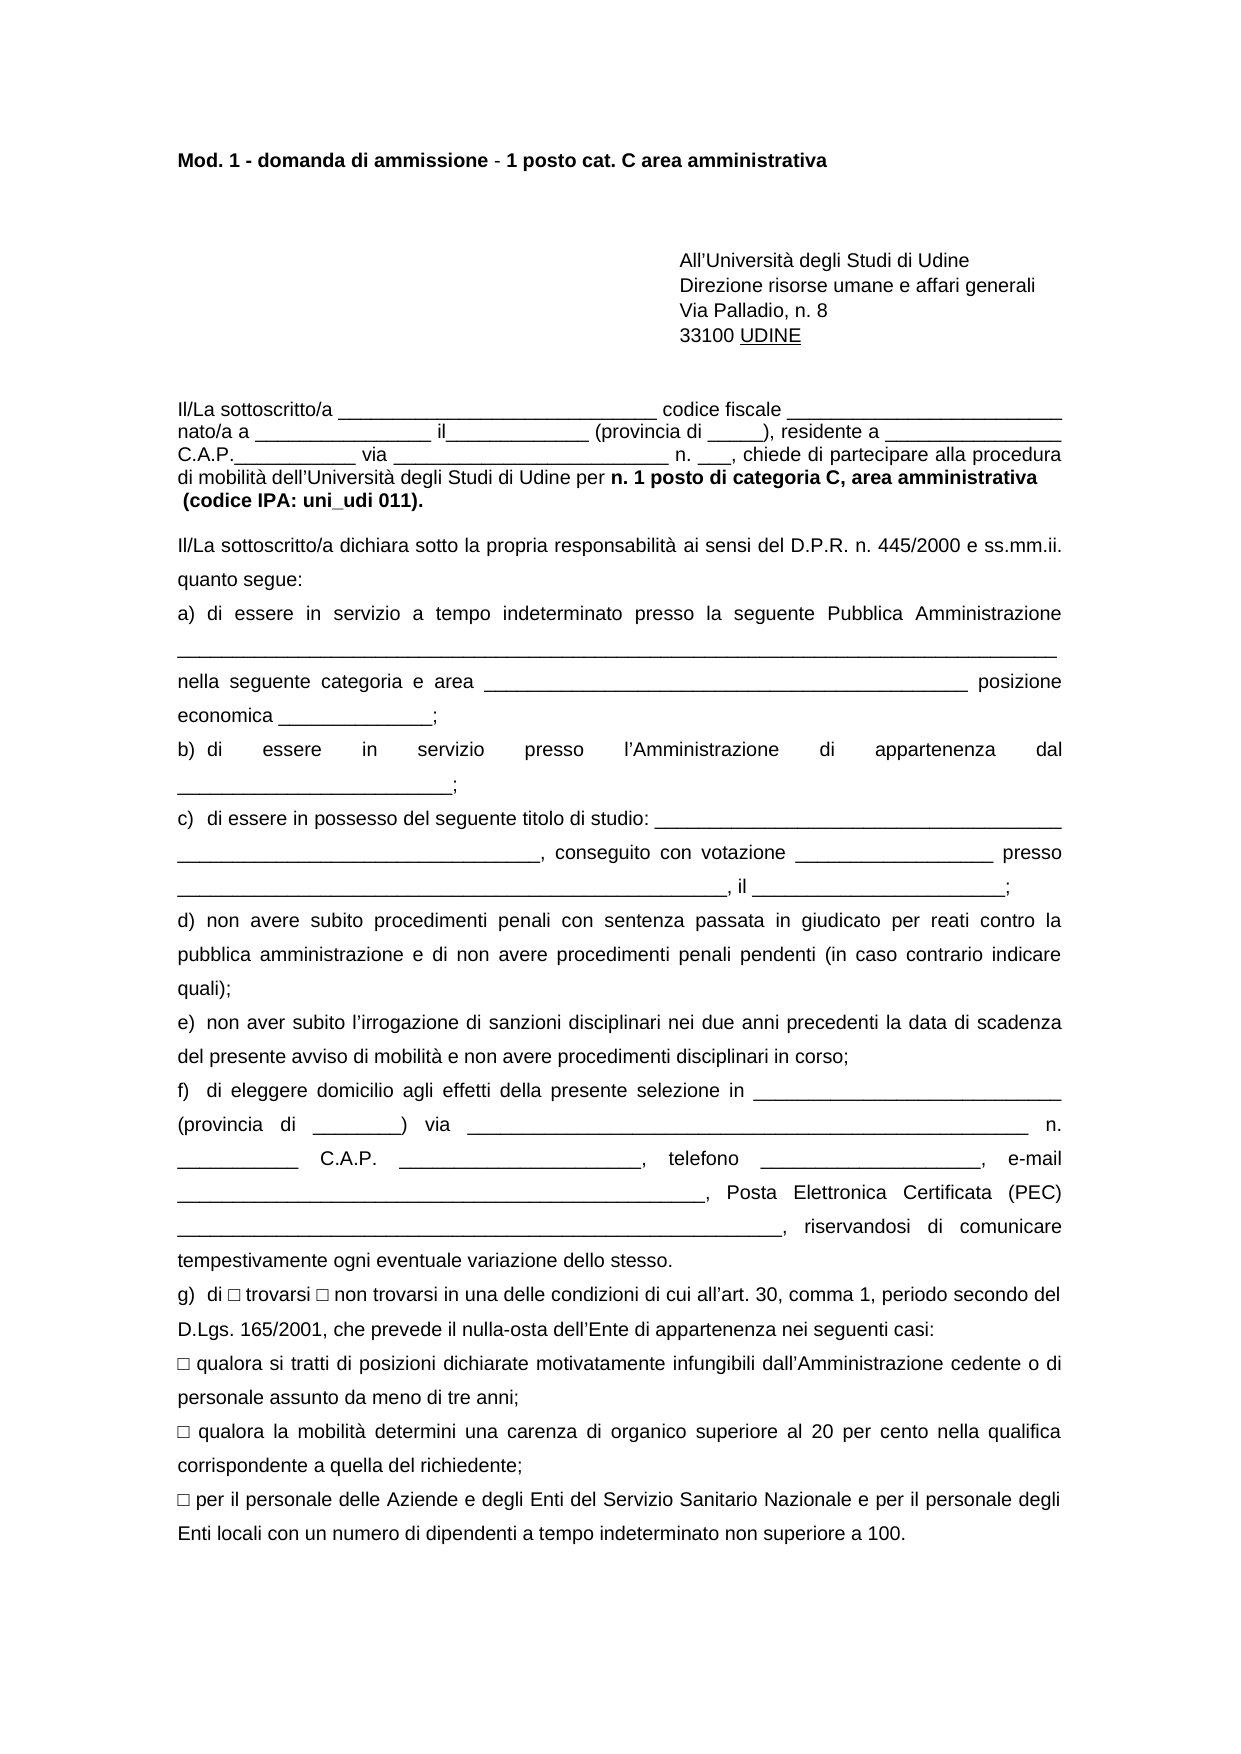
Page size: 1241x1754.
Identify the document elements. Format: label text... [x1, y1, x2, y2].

text Direzione risorse umane e affari generali [177, 273, 1063, 298]
text (codice IPA: uni_udi 011). [177, 488, 1063, 511]
text Il/La sottoscritto/a _____________________________ codice fiscale _________________________ nato/a a ________________ il_____________ (provincia di _____), residente a ________________ C.A.P.___________ via _________________________ n. ___, chiede di partecipare alla procedura di mobilità dell’Università degli Studi di Udine per n. 1 posto di categoria C, area amministrativa [177, 398, 1063, 488]
list non aver subito l’irrogazione di sanzioni disciplinari nei due anni precedenti la data di scadenza del presente avviso di mobilità e non avere procedimenti disciplinari in corso; [177, 1011, 1063, 1068]
text Il/La sottoscritto/a dichiara sotto la propria responsabilità ai sensi del D.P.R. n. 445/2000 e ss.mm.ii. quanto segue: [177, 534, 1063, 591]
text All’Università degli Studi di Udine [177, 248, 1063, 273]
text □ qualora la mobilità determini una carenza di organico superiore al 20 per cento nella qualifica corrispondente a quella del richiedente; [177, 1419, 1063, 1476]
text g) di □ trovarsi □ non trovarsi in una delle condizioni di cui all’art. 30, comma 1, periodo secondo del D.Lgs. 165/2001, che prevede il nulla-osta dell’Ente di appartenenza nei seguenti casi: [177, 1283, 1063, 1340]
text Mod. 1 - domanda di ammissione - 1 posto cat. C area amministrativa [177, 148, 1063, 173]
text Via Palladio, n. 8 [177, 298, 1063, 323]
text □ qualora si tratti di posizioni dichiarate motivatamente infungibili dall’Amministrazione cedente o di personale assunto da meno di tre anni; [177, 1351, 1063, 1408]
list di essere in servizio a tempo indeterminato presso la seguente Pubblica Amministrazione ________________________________________________________________________________ nella seguente categoria e area ____________________________________________ posizione economica ______________; [177, 602, 1063, 727]
list di essere in servizio presso l’Amministrazione di appartenenza dal _________________________; [177, 738, 1063, 795]
list di eleggere domicilio agli effetti della presente selezione in ____________________________ (provincia di ________) via ___________________________________________________ n. ___________ C.A.P. ______________________, telefono ____________________, e-mail ________________________________________________, Posta Elettronica Certificata (PEC) _______________________________________________________, riservandosi di comunicare tempestivamente ogni eventuale variazione dello stesso. [177, 1079, 1063, 1272]
list non avere subito procedimenti penali con sentenza passata in giudicato per reati contro la pubblica amministrazione e di non avere procedimenti penali pendenti (in caso contrario indicare quali); [177, 909, 1063, 999]
text □ per il personale delle Aziende e degli Enti del Servizio Sanitario Nazionale e per il personale degli Enti locali con un numero di dipendenti a tempo indeterminato non superiore a 100. [177, 1488, 1063, 1544]
text 33100 UDINE [177, 323, 1063, 348]
list di essere in possesso del seguente titolo di studio: _____________________________________ _________________________________, conseguito con votazione __________________ presso __________________________________________________, il _______________________; [177, 806, 1063, 897]
